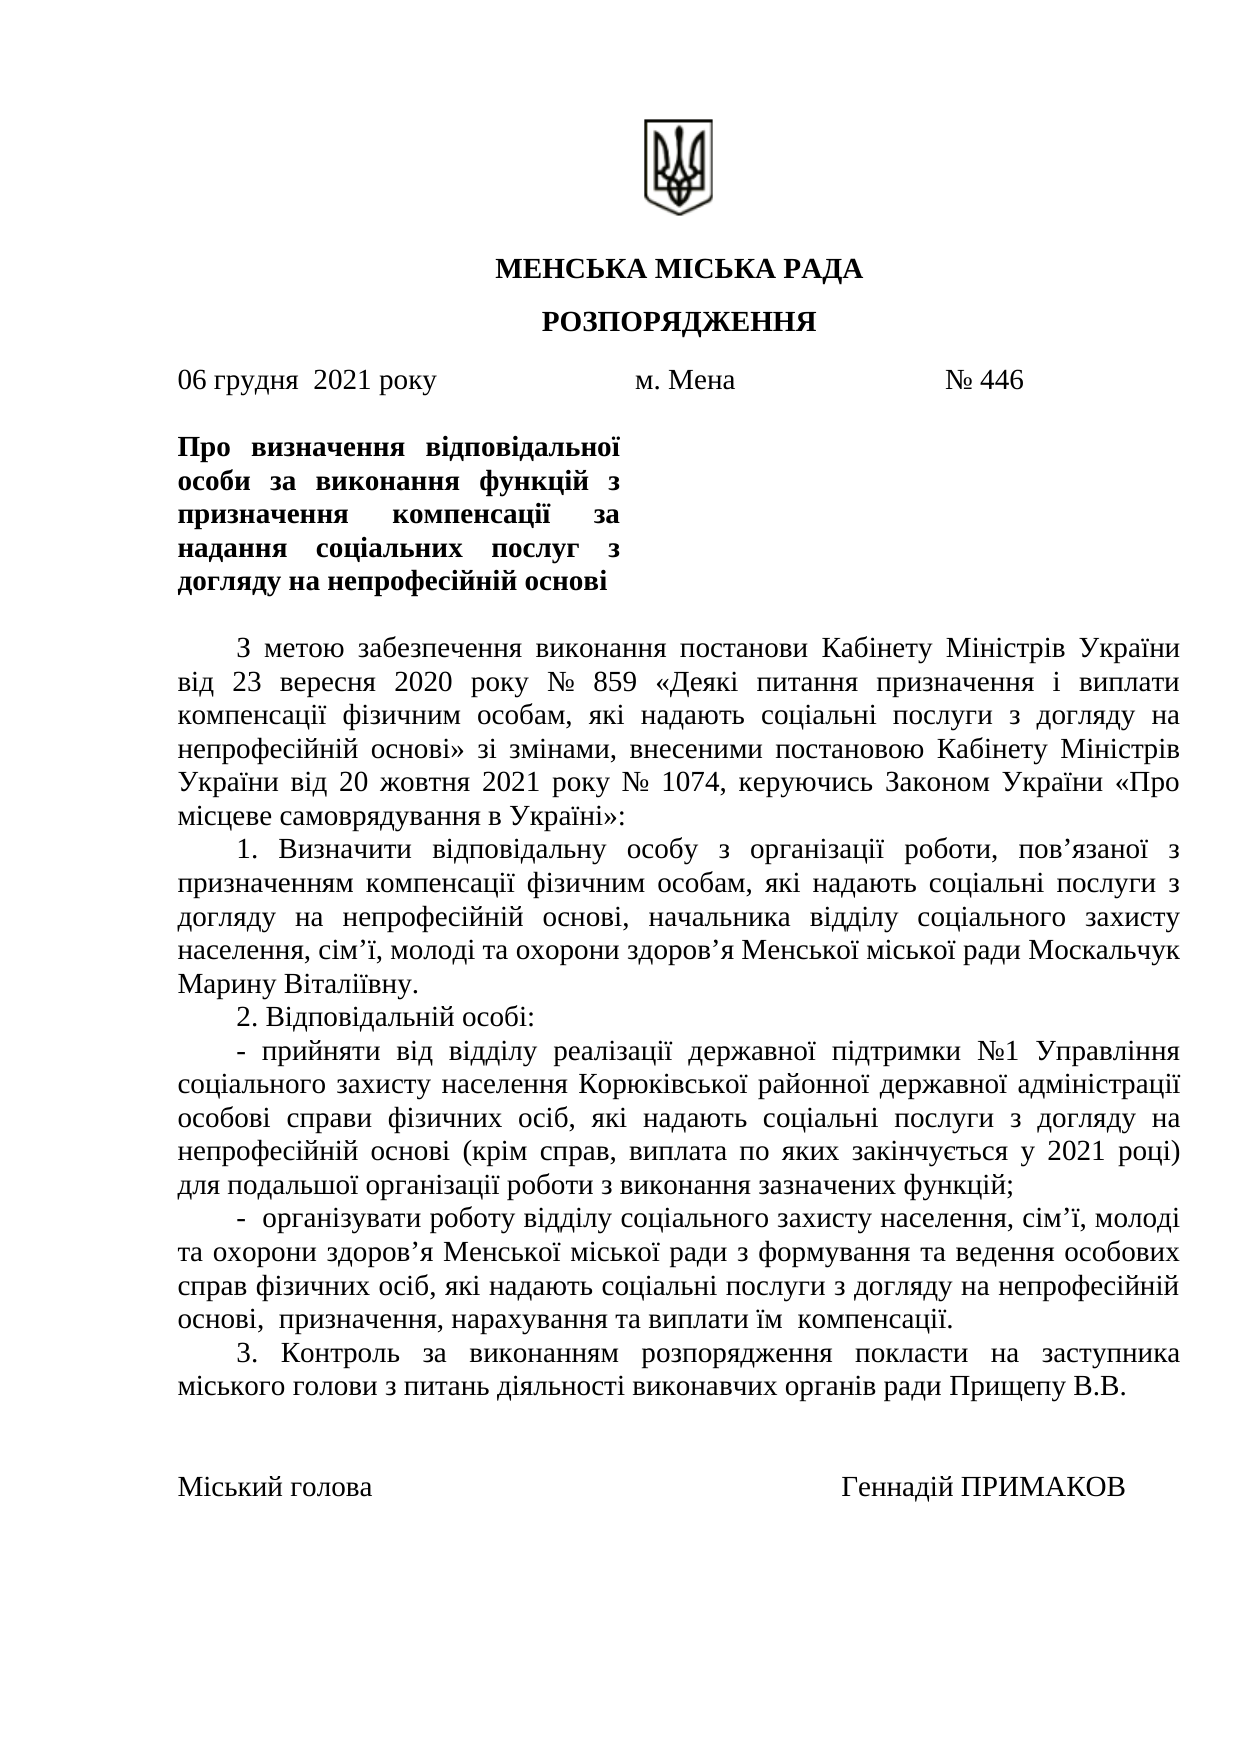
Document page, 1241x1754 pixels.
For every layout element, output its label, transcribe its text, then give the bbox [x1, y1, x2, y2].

text Міський голова Геннадій ПРИМАКОВ [177, 1469, 1181, 1502]
text - прийняти від відділу реалізації державної підтримки №1 Управління соціального захисту населення Корюківської районної державної адміністрації особові справи фізичних осіб, які надають соціальні послуги з догляду на непрофесійній основі (крім справ, виплата по яких закінчується у 2021 році) для подальшої організації роботи з виконання зазначених функцій; [177, 1033, 1181, 1201]
text 2. Відповідальній особі: [177, 999, 1181, 1033]
text - організувати роботу відділу соціального захисту населення, сім’ї, молоді та охорони здоров’я Менської міської ради з формування та ведення особових справ фізичних осіб, які надають соціальні послуги з догляду на непрофесійній основі, призначення, нарахування та виплати їм компенсації. [177, 1201, 1181, 1335]
text Про визначення відповідальної особи за виконання функцій з призначення компенсації за надання соціальних послуг з догляду на непрофесійній основі [177, 429, 620, 597]
picture [643, 118, 715, 219]
text 06 грудня 2021 року м. Мена № 446 [177, 362, 1181, 396]
text 1. Визначити відповідальну особу з організації роботи, пов’язаної з призначенням компенсації фізичним особам, які надають соціальні послуги з догляду на непрофесійній основі, начальника відділу соціального захисту населення, сім’ї, молоді та охорони здоров’я Менської міської ради Москальчук Марину Віталіївну. [177, 832, 1181, 999]
text 3. Контроль за виконанням розпорядження покласти на заступника міського голови з питань діяльності виконавчих органів ради Прищепу В.В. [177, 1335, 1181, 1402]
list З метою забезпечення виконання постанови Кабінету Міністрів України від 23 вересня 2020 року № 859 «Деякі питання призначення і виплати компенсації фізичним особам, які надають соціальні послуги з догляду на непрофесійній основі» зі змінами, внесеними постановою Кабінету Міністрів України від 20 жовтня 2021 року № 1074, керуючись Законом України «Про місцеве самоврядування в Україні»: [177, 630, 1181, 832]
text МЕНСЬКА МІСЬКА РАДА [177, 252, 1181, 285]
text РОЗПОРЯДЖЕННЯ [177, 304, 1181, 338]
